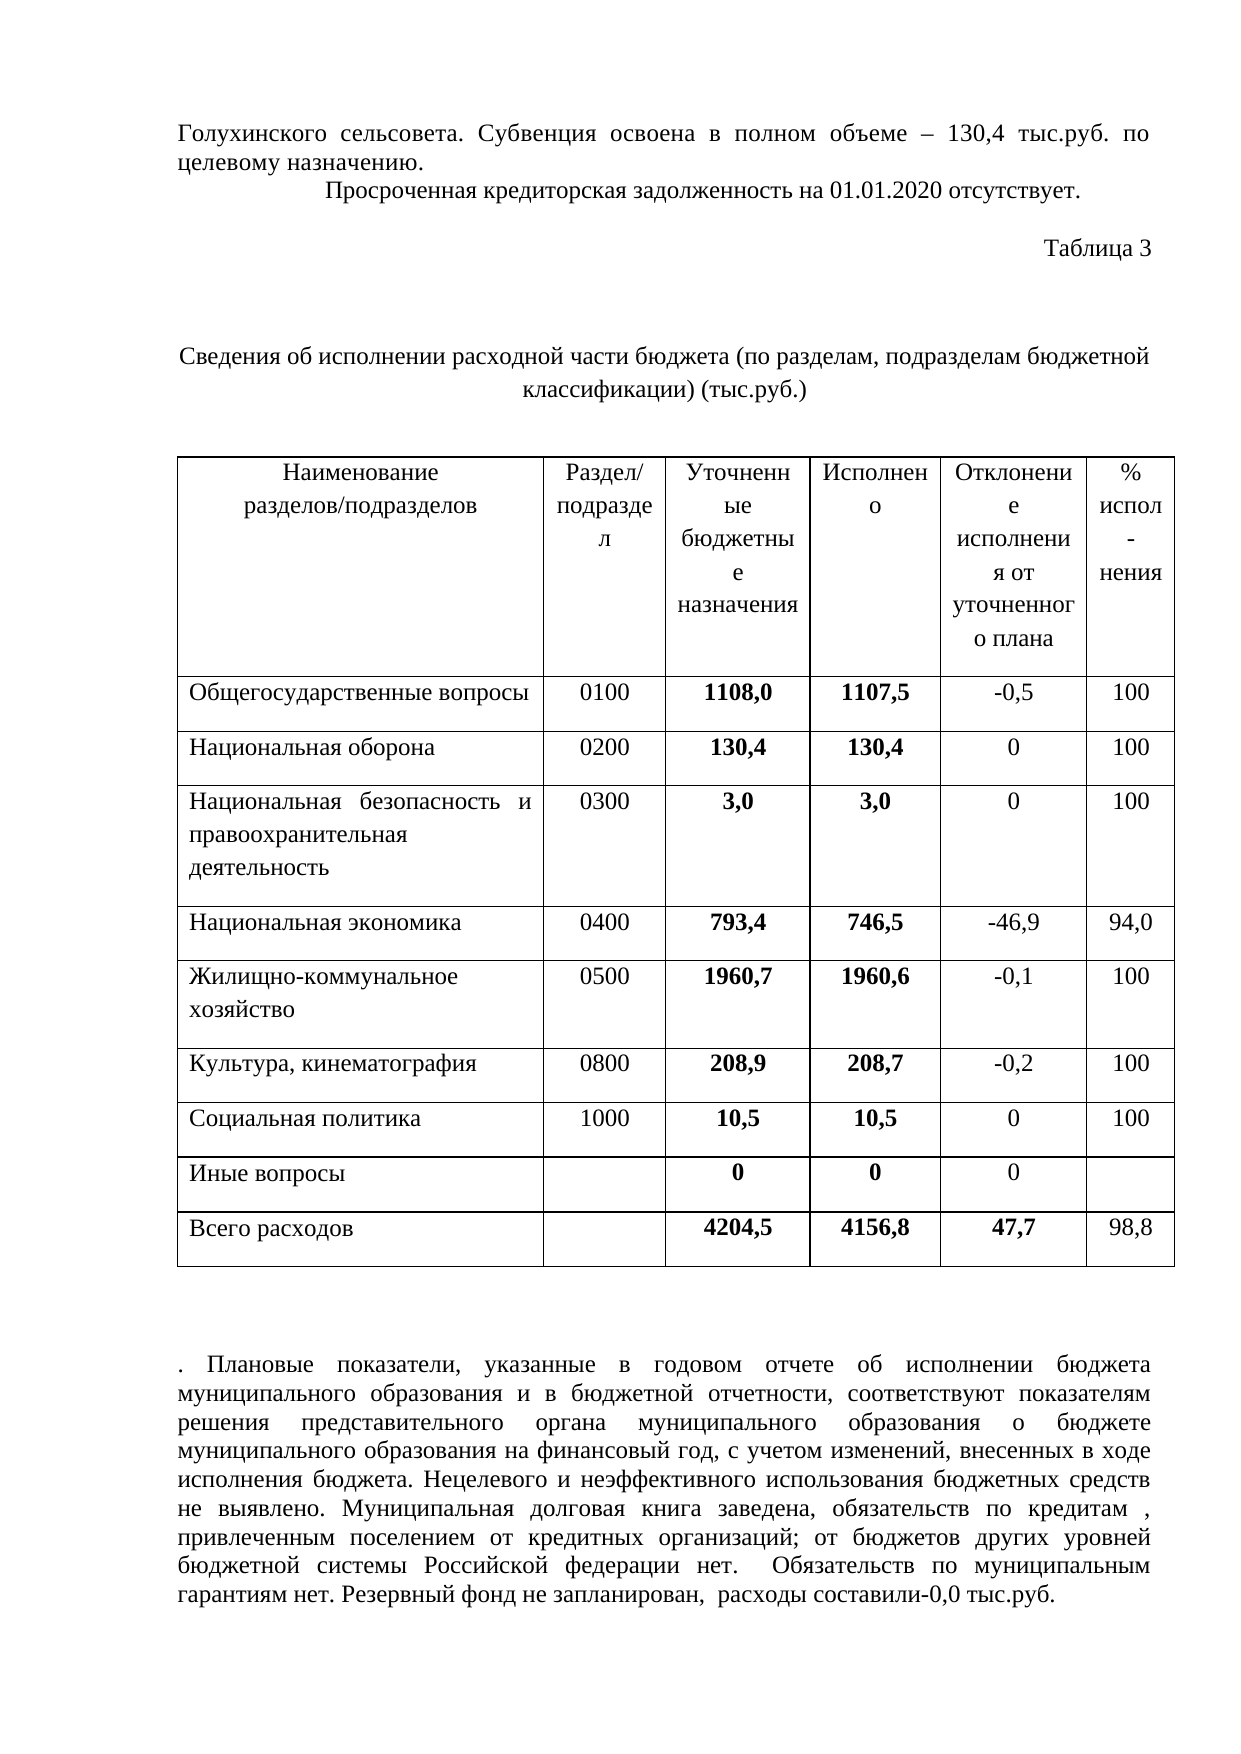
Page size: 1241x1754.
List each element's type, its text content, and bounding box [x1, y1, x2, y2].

table_cell 100 [1087, 961, 1174, 1047]
table_cell Всего расходов [178, 1213, 543, 1266]
table_cell Жилищно-коммунальное хозяйство [178, 961, 543, 1047]
table_cell 130,4 [811, 732, 940, 785]
table_cell Культура, кинематография [178, 1049, 543, 1102]
table_cell 746,5 [811, 907, 940, 960]
table_cell [544, 1213, 665, 1266]
table_cell 94,0 [1087, 907, 1174, 960]
text Сведения об исполнении расходной части бюджета (по разделам, подразделам бюджетной классификации) (тыс.руб.) [177, 341, 1152, 403]
table_cell 100 [1087, 677, 1174, 731]
table_cell 98,8 [1087, 1213, 1174, 1266]
table_cell 10,5 [666, 1103, 809, 1156]
table_cell 0 [941, 732, 1086, 785]
table_cell 0 [941, 786, 1086, 906]
table_cell Национальная оборона [178, 732, 543, 785]
table_header Раздел/ подраздел [544, 458, 665, 676]
table_cell -46,9 [941, 907, 1086, 960]
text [177, 118, 1152, 176]
table_cell 47,7 [941, 1213, 1086, 1266]
table_cell 4156,8 [811, 1213, 940, 1266]
table_cell 1960,6 [811, 961, 940, 1047]
table_cell 0100 [544, 677, 665, 731]
text Таблица 3 [177, 233, 1152, 262]
table_header Наименование разделов/подразделов [178, 458, 543, 676]
table_cell 1000 [544, 1103, 665, 1156]
table_cell Иные вопросы [178, 1158, 543, 1211]
table_cell 100 [1087, 1049, 1174, 1102]
table_cell 0200 [544, 732, 665, 785]
table_cell 0300 [544, 786, 665, 906]
text . Плановые показатели, указанные в годовом отчете об исполнении бюджета муниципального образования и в бюджетной отчетности, соответствуют показателям решения представительного органа муниципального образования о бюджете муниципального образования на финансовый год, с учетом изменений, внесенных в ходе исполнения бюджета. Нецелевого и неэффективного использования бюджетных средств не выявлено. Муниципальная долговая книга заведена, обязательств по кредитам , привлеченным поселением от кредитных организаций; от бюджетов других уровней бюджетной системы Российской федерации нет. Обязательств по муниципальным гарантиям нет. Резервный фонд не запланирован, расходы составили-0,0 тыс.руб. [177, 1349, 1152, 1608]
table_cell 100 [1087, 732, 1174, 785]
table_cell -0,1 [941, 961, 1086, 1047]
table_header Отклонение исполнения от уточненного плана [941, 458, 1086, 676]
table_cell 1107,5 [811, 677, 940, 731]
text Просроченная кредиторская задолженность на 01.01.2020 отсутствует. [177, 176, 1152, 204]
table_cell -0,2 [941, 1049, 1086, 1102]
table_cell 0 [666, 1158, 809, 1211]
table_cell 0500 [544, 961, 665, 1047]
table_cell 208,9 [666, 1049, 809, 1102]
table_cell 130,4 [666, 732, 809, 785]
table_cell 793,4 [666, 907, 809, 960]
table_cell 1108,0 [666, 677, 809, 731]
table_cell 3,0 [666, 786, 809, 906]
table_cell Социальная политика [178, 1103, 543, 1156]
table_header Исполнено [811, 458, 940, 676]
table_cell -0,5 [941, 677, 1086, 731]
table_cell Национальная безопасность и правоохранительная деятельность [178, 786, 543, 906]
table_cell [544, 1158, 665, 1211]
table_cell 0 [941, 1158, 1086, 1211]
table_cell 4204,5 [666, 1213, 809, 1266]
table_cell [1087, 1158, 1174, 1211]
table_cell 0400 [544, 907, 665, 960]
table_cell 100 [1087, 786, 1174, 906]
table_cell 100 [1087, 1103, 1174, 1156]
table_cell 0 [811, 1158, 940, 1211]
table_cell 3,0 [811, 786, 940, 906]
table_cell 1960,7 [666, 961, 809, 1047]
table_cell 10,5 [811, 1103, 940, 1156]
table_cell 208,7 [811, 1049, 940, 1102]
table_header % испол-нения [1087, 458, 1174, 676]
table_cell 0800 [544, 1049, 665, 1102]
table_cell Общегосударственные вопросы [178, 677, 543, 731]
table_header Уточненные бюджетные назначения [666, 458, 809, 676]
table_cell Национальная экономика [178, 907, 543, 960]
table_cell 0 [941, 1103, 1086, 1156]
